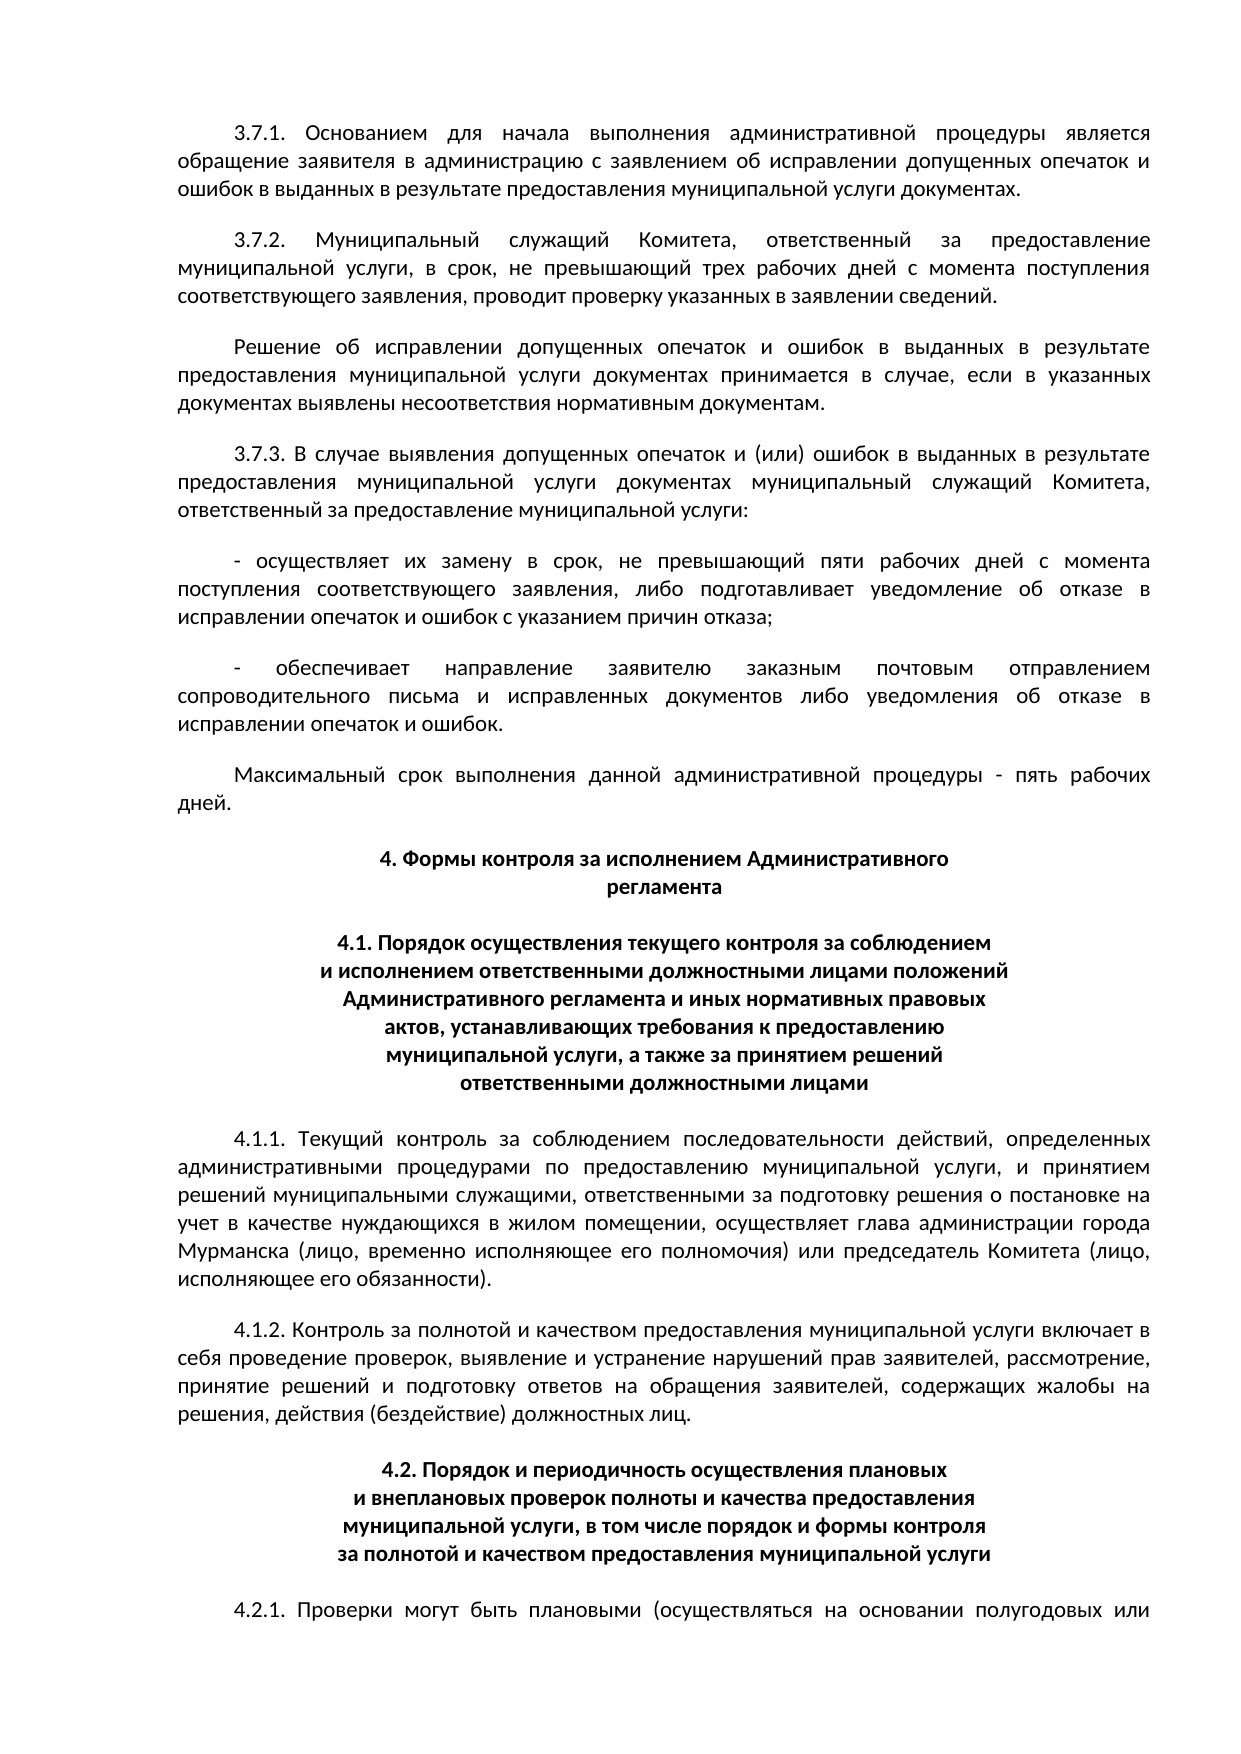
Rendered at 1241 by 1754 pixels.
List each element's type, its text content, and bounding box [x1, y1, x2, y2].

title регламента [177, 872, 1152, 900]
text 4.1.2. Контроль за полнотой и качеством предоставления муниципальной услуги включает в себя проведение проверок, выявление и устранение нарушений прав заявителей, рассмотрение, принятие решений и подготовку ответов на обращения заявителей, содержащих жалобы на решения, действия (бездействие) должностных лиц. [177, 1315, 1152, 1427]
title за полнотой и качеством предоставления муниципальной услуги [177, 1539, 1152, 1567]
text - осуществляет их замену в срок, не превышающий пяти рабочих дней с момента поступления соответствующего заявления, либо подготавливает уведомление об отказе в исправлении опечаток и ошибок с указанием причин отказа; [177, 546, 1152, 630]
text 4.1.1. Текущий контроль за соблюдением последовательности действий, определенных административными процедурами по предоставлению муниципальной услуги, и принятием решений муниципальными служащими, ответственными за подготовку решения о постановке на учет в качестве нуждающихся в жилом помещении, осуществляет глава администрации города Мурманска (лицо, временно исполняющее его полномочия) или председатель Комитета (лицо, исполняющее его обязанности). [177, 1124, 1152, 1292]
title 4.1. Порядок осуществления текущего контроля за соблюдением [177, 928, 1152, 956]
title актов, устанавливающих требования к предоставлению [177, 1012, 1152, 1040]
title 4.2. Порядок и периодичность осуществления плановых [177, 1455, 1152, 1483]
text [177, 1596, 1152, 1623]
title и внеплановых проверок полноты и качества предоставления [177, 1483, 1152, 1511]
title ответственными должностными лицами [177, 1068, 1152, 1096]
title 4. Формы контроля за исполнением Административного [177, 844, 1152, 872]
text Максимальный срок выполнения данной административной процедуры - пять рабочих дней. [177, 760, 1152, 816]
text - обеспечивает направление заявителю заказным почтовым отправлением сопроводительного письма и исправленных документов либо уведомления об отказе в исправлении опечаток и ошибок. [177, 653, 1152, 737]
title и исполнением ответственными должностными лицами положений [177, 956, 1152, 984]
title муниципальной услуги, а также за принятием решений [177, 1040, 1152, 1068]
text 3.7.3. В случае выявления допущенных опечаток и (или) ошибок в выданных в результате предоставления муниципальной услуги документах муниципальный служащий Комитета, ответственный за предоставление муниципальной услуги: [177, 439, 1152, 523]
text Решение об исправлении допущенных опечаток и ошибок в выданных в результате предоставления муниципальной услуги документах принимается в случае, если в указанных документах выявлены несоответствия нормативным документам. [177, 332, 1152, 416]
text 3.7.1. Основанием для начала выполнения административной процедуры является обращение заявителя в администрацию с заявлением об исправлении допущенных опечаток и ошибок в выданных в результате предоставления муниципальной услуги документах. [177, 118, 1152, 202]
text 3.7.2. Муниципальный служащий Комитета, ответственный за предоставление муниципальной услуги, в срок, не превышающий трех рабочих дней с момента поступления соответствующего заявления, проводит проверку указанных в заявлении сведений. [177, 225, 1152, 309]
title Административного регламента и иных нормативных правовых [177, 984, 1152, 1012]
title муниципальной услуги, в том числе порядок и формы контроля [177, 1511, 1152, 1539]
